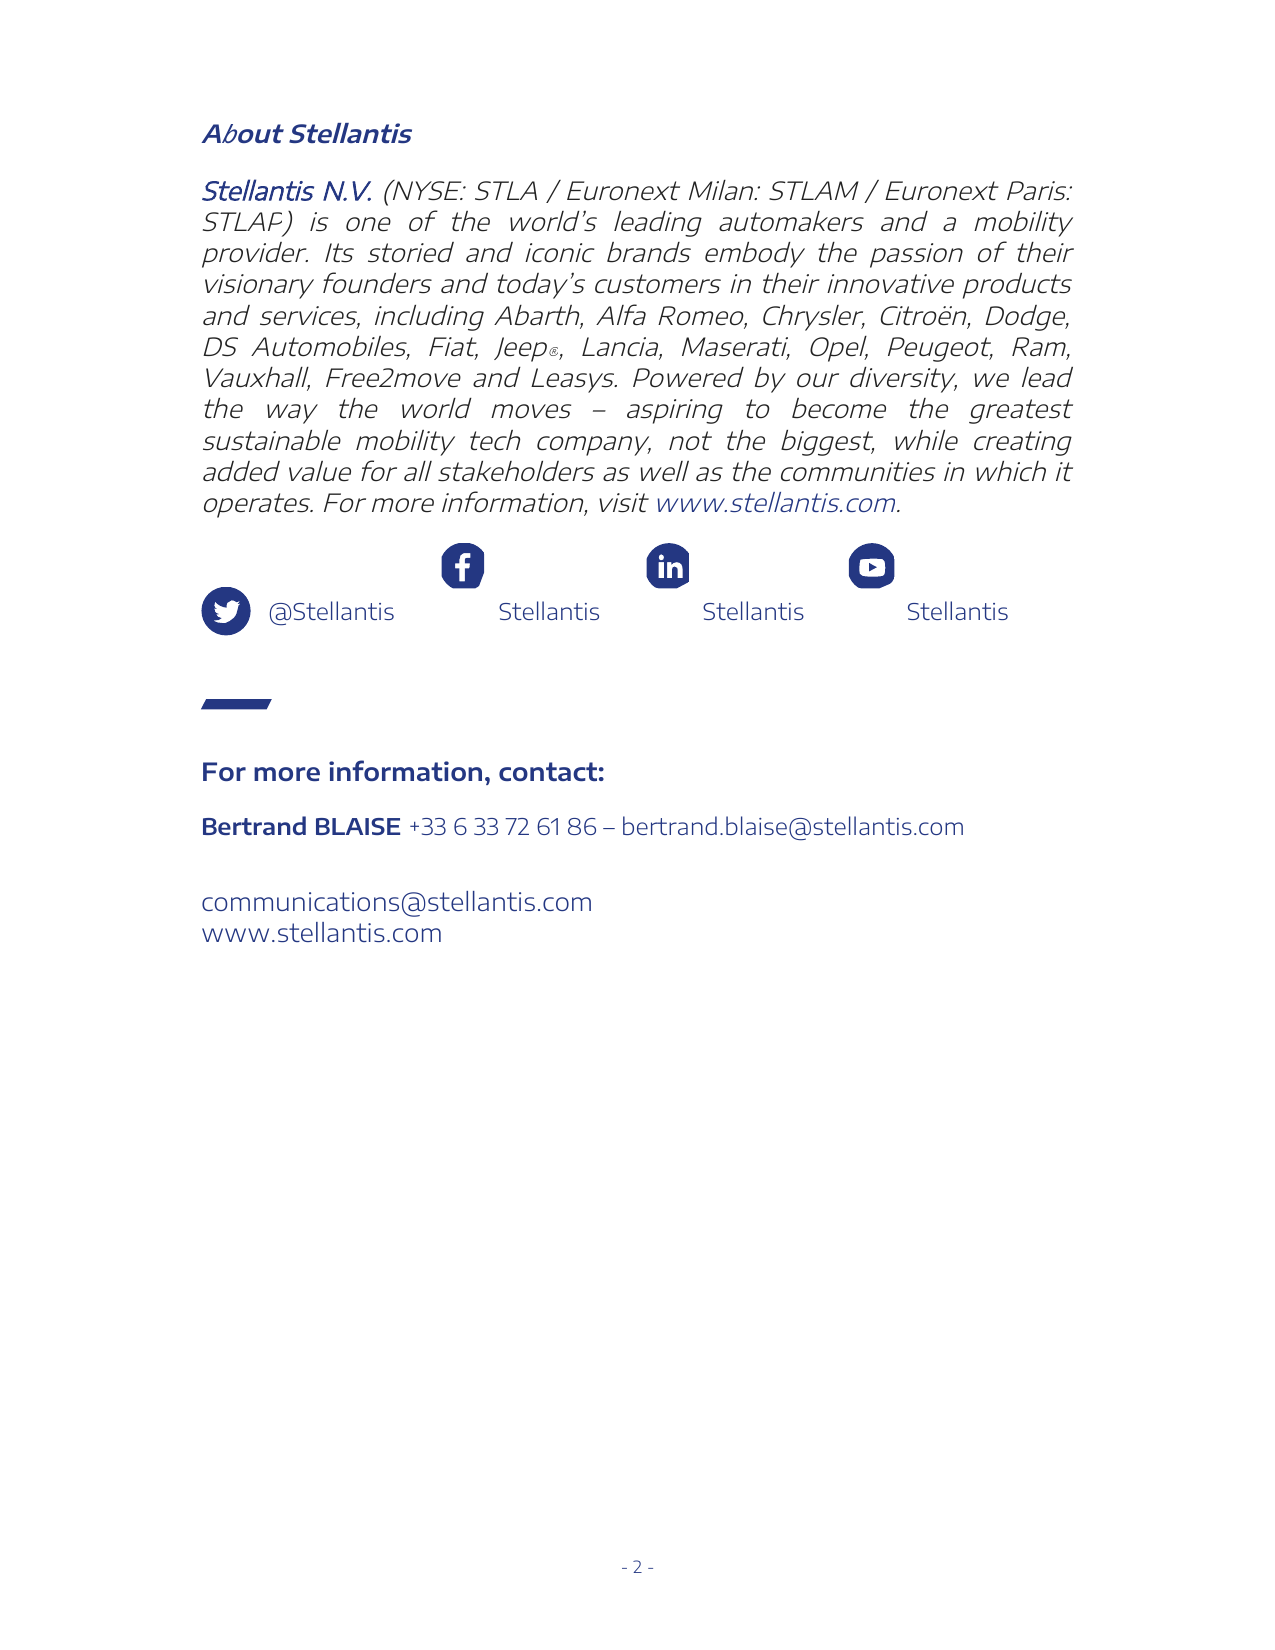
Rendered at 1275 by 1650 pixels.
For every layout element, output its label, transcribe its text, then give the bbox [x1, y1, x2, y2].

table_header [645, 543, 702, 699]
table_header [848, 543, 907, 699]
table_header @Stellantis [268, 543, 440, 699]
table_header Stellantis [907, 543, 1074, 699]
text About Stellantis [201, 118, 1074, 149]
table_cell For more information, contact: communications@stellantis.com www.stellantis.com [201, 699, 1074, 1036]
table_header [440, 543, 498, 699]
text Stellantis N.V. (NYSE: STLA / Euronext Milan: STLAM / Euronext Paris: STLAP) is one of the world’s leading automakers and a mobility provider. Its storied and iconic brands embody the passion of their visionary founders and today’s customers in their innovative products and services, including Abarth, Alfa Romeo, Chrysler, Citroën, Dodge, DS Automobiles, Fiat, Jeep®, Lancia, Maserati, Opel, Peugeot, Ram, Vauxhall, Free2move and Leasys. Powered by our diversity, we lead the way the world moves – aspiring to become the greatest sustainable mobility tech company, not the biggest, while creating added value for all stakeholders as well as the communities in which it operates. For more information, visit www.stellantis.com. [201, 174, 1074, 518]
table_header Stellantis [703, 543, 847, 699]
table_header Stellantis [498, 543, 645, 699]
table_header [201, 543, 268, 699]
